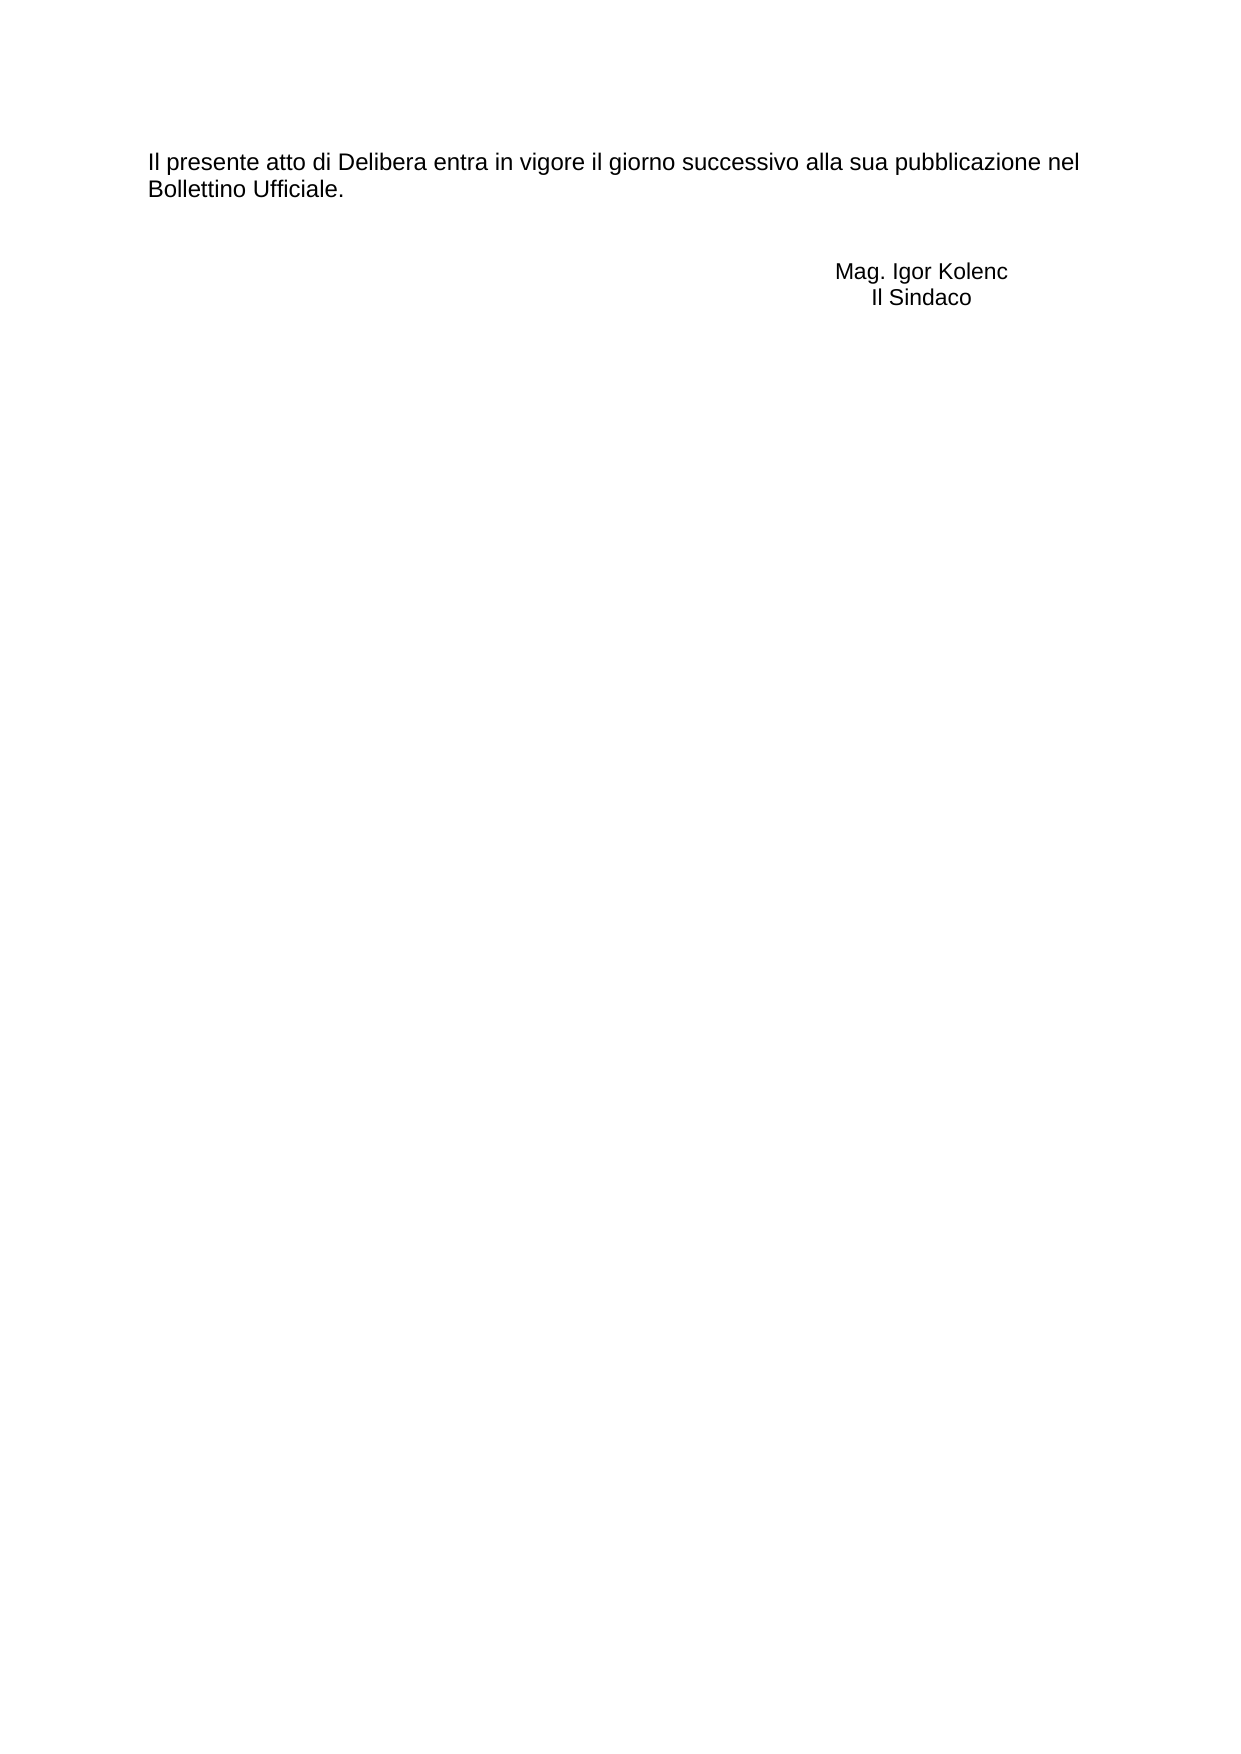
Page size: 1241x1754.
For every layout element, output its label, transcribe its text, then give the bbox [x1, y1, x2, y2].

text Il presente atto di Delibera entra in vigore il giorno successivo alla sua pubblicazione nel Bollettino Ufficiale. [148, 148, 1093, 203]
table_header Mag. Igor Kolenc Il Sindaco [750, 258, 1093, 311]
